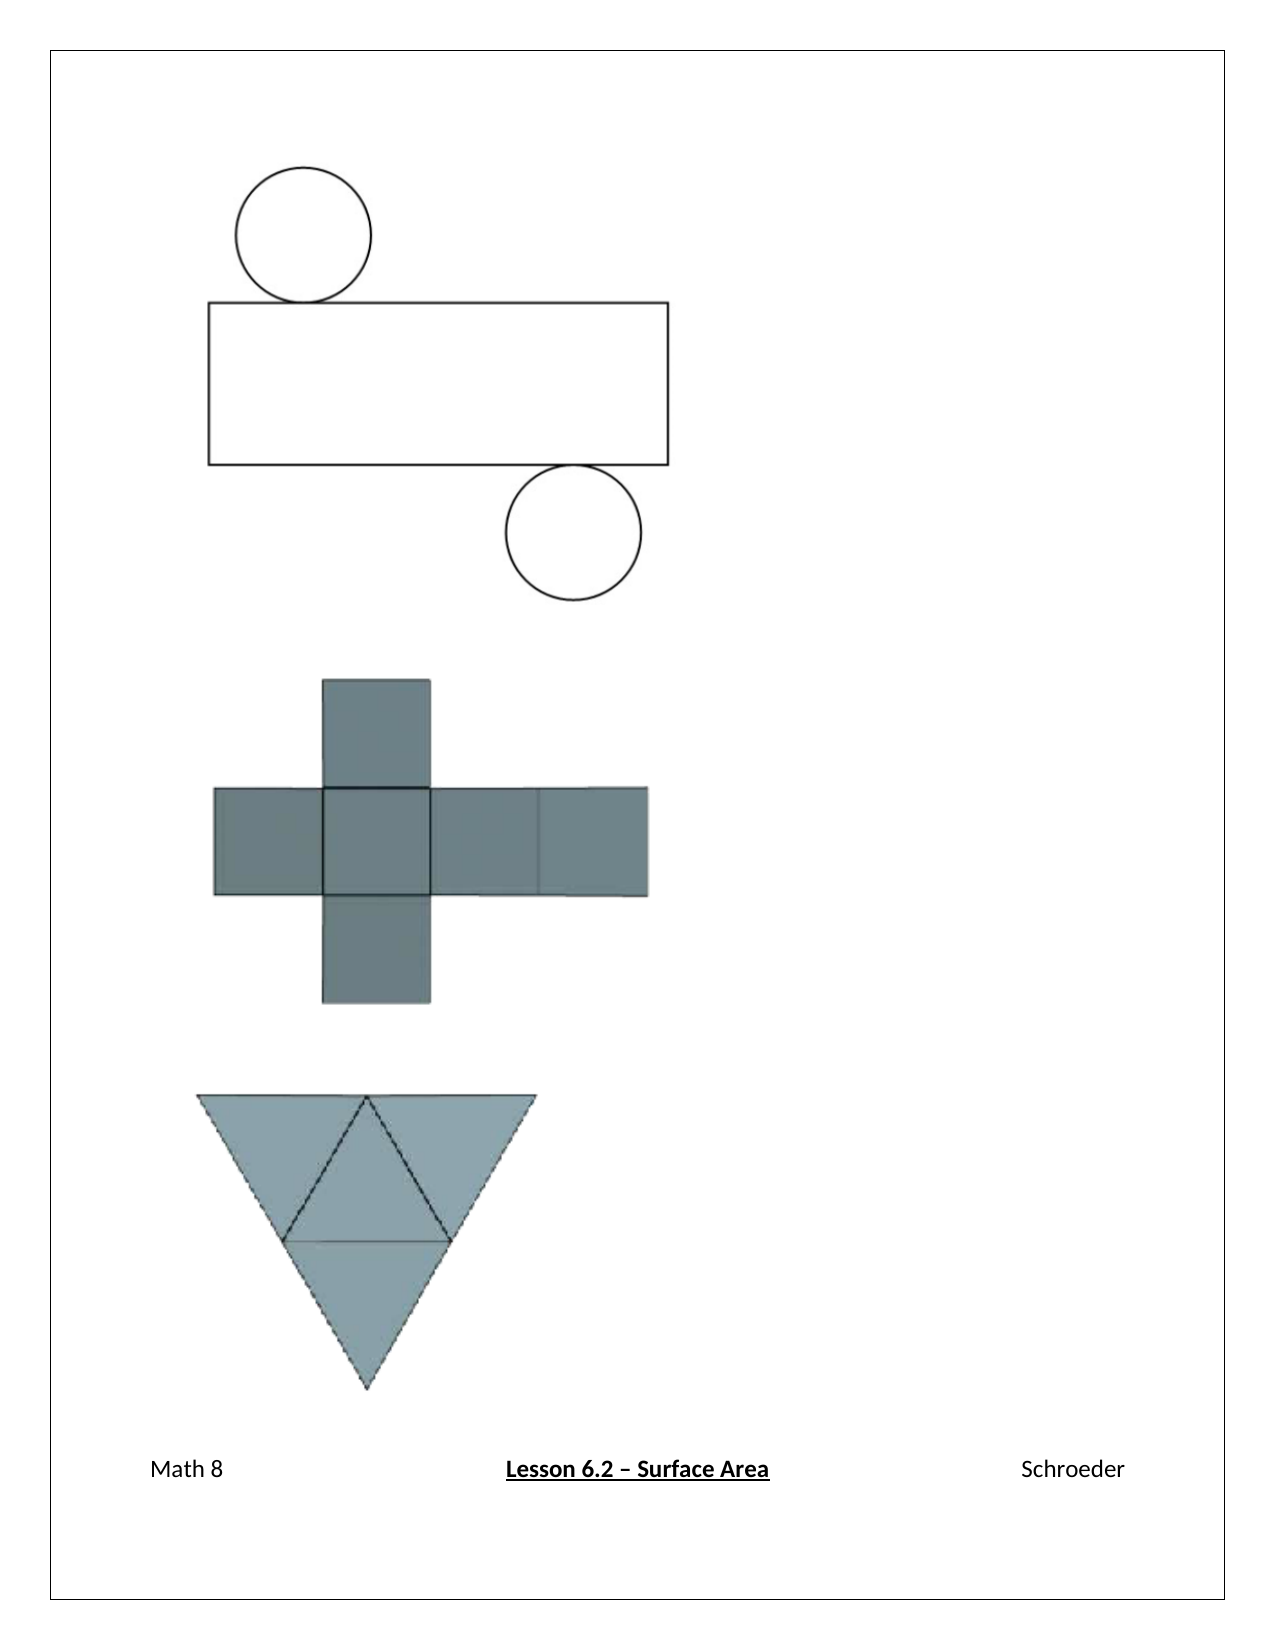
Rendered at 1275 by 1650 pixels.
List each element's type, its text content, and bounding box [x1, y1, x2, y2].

picture [150, 150, 713, 635]
picture [150, 662, 701, 1027]
picture [150, 1055, 594, 1425]
text Math 8 Lesson 6.2 – Surface Area Schroeder [150, 1453, 1125, 1483]
